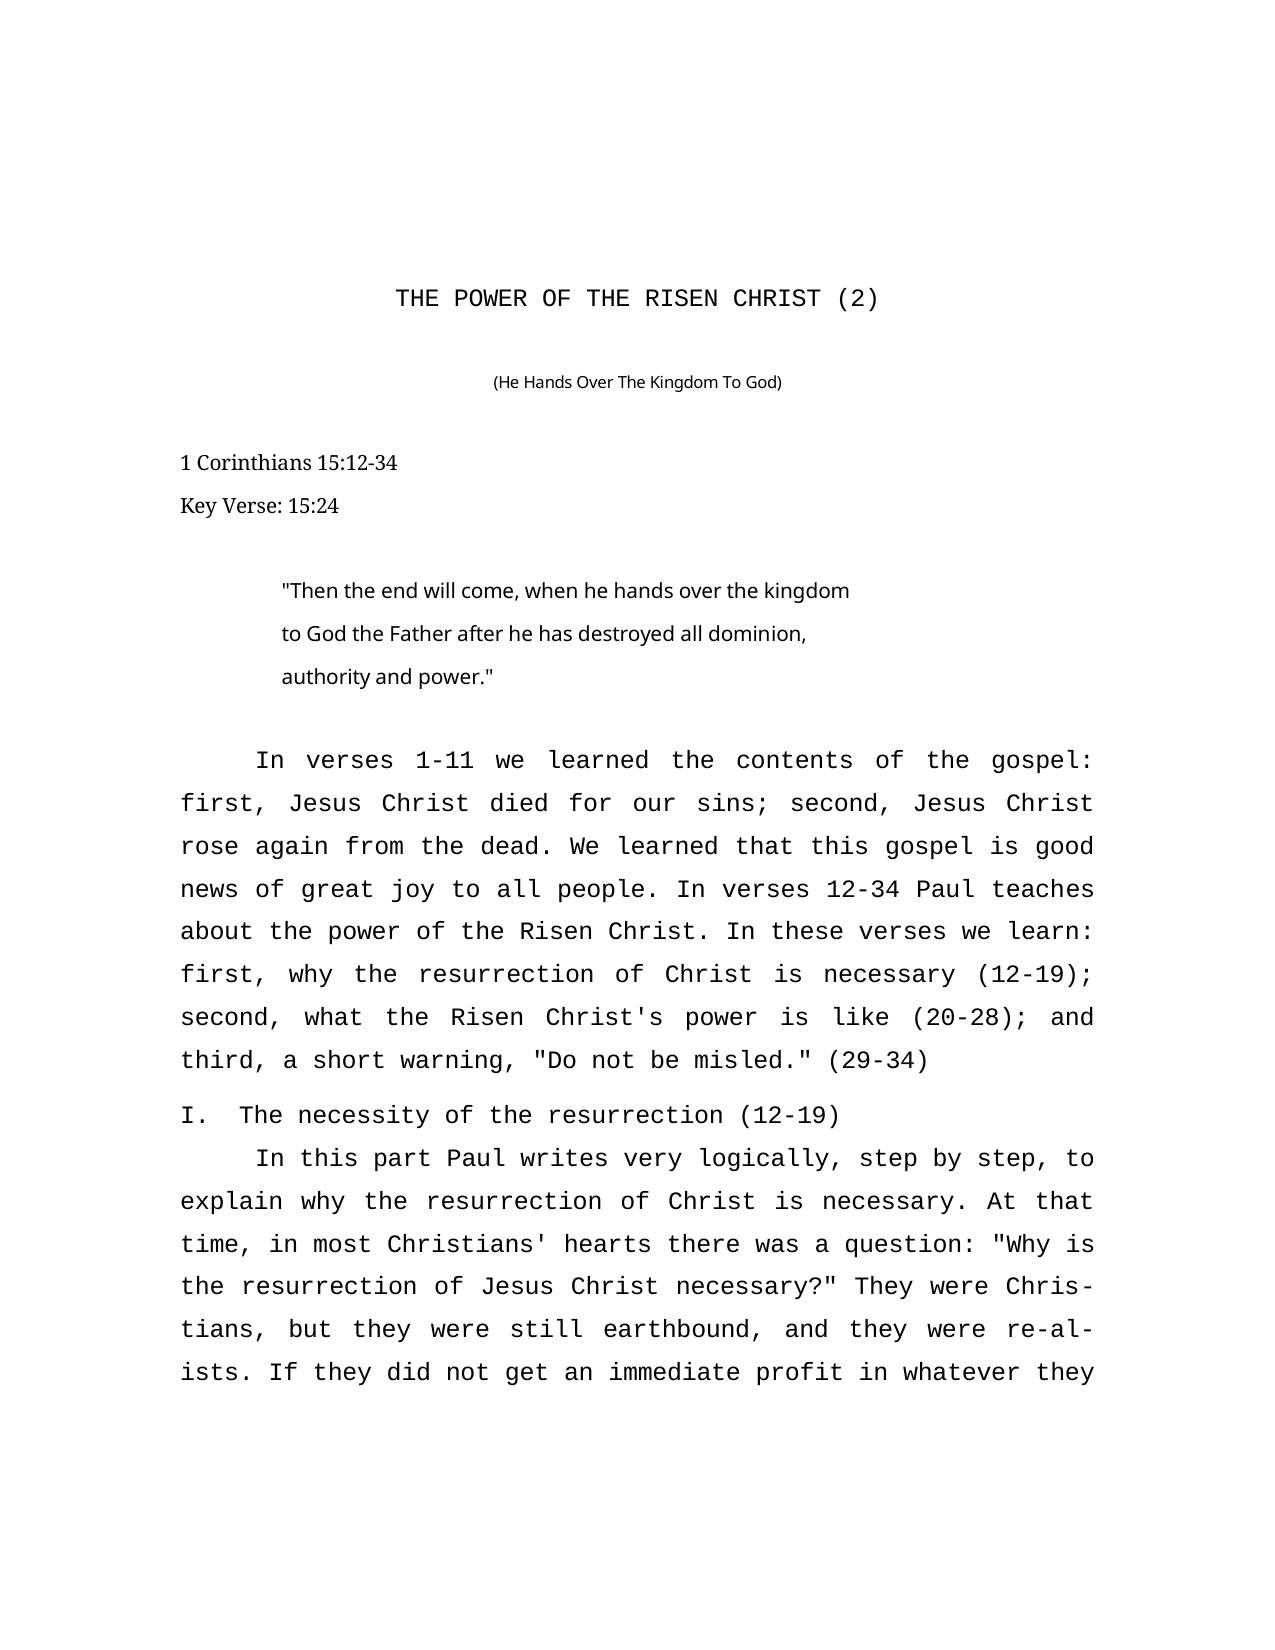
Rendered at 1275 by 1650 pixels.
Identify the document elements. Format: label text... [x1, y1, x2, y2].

text Key Verse: 15:24 [180, 491, 1095, 519]
text (He Hands Over The Kingdom To God) [180, 371, 1095, 394]
text "Then the end will come, when he hands over the kingdom [180, 576, 1095, 605]
text In verses 1-11 we learned the contents of the gospel: first, Jesus Christ died for our sins; second, Jesus Christ rose again from the dead. We learned that this gospel is good news of great joy to all people. In verses 12-34 Paul teaches about the power of the Risen Christ. In these verses we learn: first, why the resurrection of Christ is necessary (12-19); second, what the Risen Christ's power is like (20-28); and third, a short warning, "Do not be misled." (29-34) [180, 747, 1095, 1076]
text 1 Corinthians 15:12-34 [180, 448, 1095, 476]
text I. The necessity of the resurrection (12-19) [180, 1102, 1095, 1131]
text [180, 1145, 1095, 1388]
text to God the Father after he has destroyed all dominion, [180, 619, 1095, 648]
text THE POWER OF THE RISEN CHRIST (2) [180, 286, 1095, 314]
text authority and power." [180, 662, 1095, 690]
